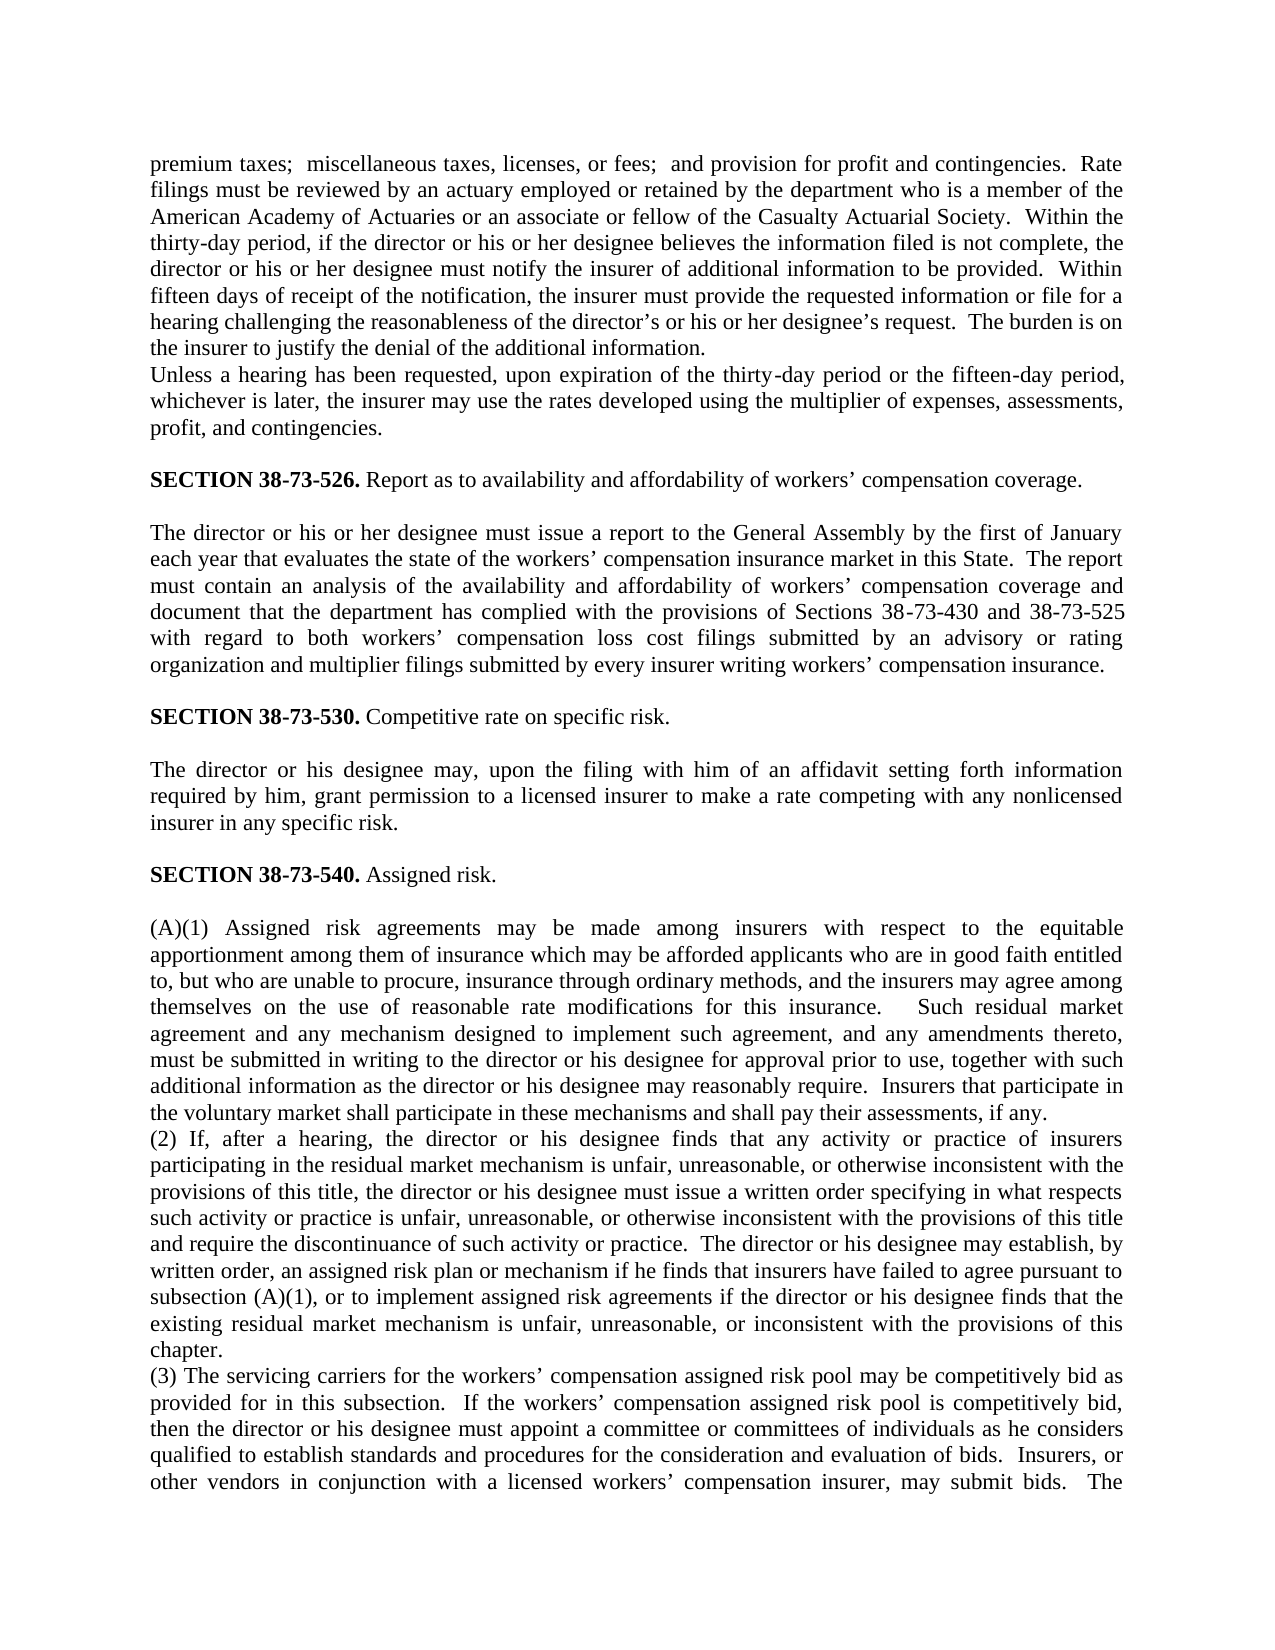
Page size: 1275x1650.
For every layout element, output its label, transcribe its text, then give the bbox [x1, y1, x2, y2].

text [150, 150, 1125, 361]
text Unless a hearing has been requested, upon expiration of the thirty-day period or the fifteen-day period, whichever is later, the insurer may use the rates developed using the multiplier of expenses, assessments, profit, and contingencies. [150, 361, 1125, 440]
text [150, 1362, 1125, 1494]
text The director or his or her designee must issue a report to the General Assembly by the first of January each year that evaluates the state of the workers’ compensation insurance market in this State. The report must contain an analysis of the availability and affordability of workers’ compensation coverage and document that the department has complied with the provisions of Sections 38-73-430 and 38-73-525 with regard to both workers’ compensation loss cost filings submitted by an advisory or rating organization and multiplier filings submitted by every insurer writing workers’ compensation insurance. [150, 519, 1125, 677]
text (2) If, after a hearing, the director or his designee finds that any activity or practice of insurers participating in the residual market mechanism is unfair, unreasonable, or otherwise inconsistent with the provisions of this title, the director or his designee must issue a written order specifying in what respects such activity or practice is unfair, unreasonable, or otherwise inconsistent with the provisions of this title and require the discontinuance of such activity or practice. The director or his designee may establish, by written order, an assigned risk plan or mechanism if he finds that insurers have failed to agree pursuant to subsection (A)(1), or to implement assigned risk agreements if the director or his designee finds that the existing residual market mechanism is unfair, unreasonable, or inconsistent with the provisions of this chapter. [150, 1125, 1125, 1362]
text SECTION 38-73-540. Assigned risk. [150, 862, 1125, 888]
text SECTION 38-73-530. Competitive rate on specific risk. [150, 703, 1125, 730]
text The director or his designee may, upon the filing with him of an affidavit setting forth information required by him, grant permission to a licensed insurer to make a rate competing with any nonlicensed insurer in any specific risk. [150, 756, 1125, 835]
text SECTION 38-73-526. Report as to availability and affordability of workers’ compensation coverage. [150, 466, 1125, 493]
text (A)(1) Assigned risk agreements may be made among insurers with respect to the equitable apportionment among them of insurance which may be afforded applicants who are in good faith entitled to, but who are unable to procure, insurance through ordinary methods, and the insurers may agree among themselves on the use of reasonable rate modifications for this insurance. Such residual market agreement and any mechanism designed to implement such agreement, and any amendments thereto, must be submitted in writing to the director or his designee for approval prior to use, together with such additional information as the director or his designee may reasonably require. Insurers that participate in the voluntary market shall participate in these mechanisms and shall pay their assessments, if any. [150, 914, 1125, 1125]
